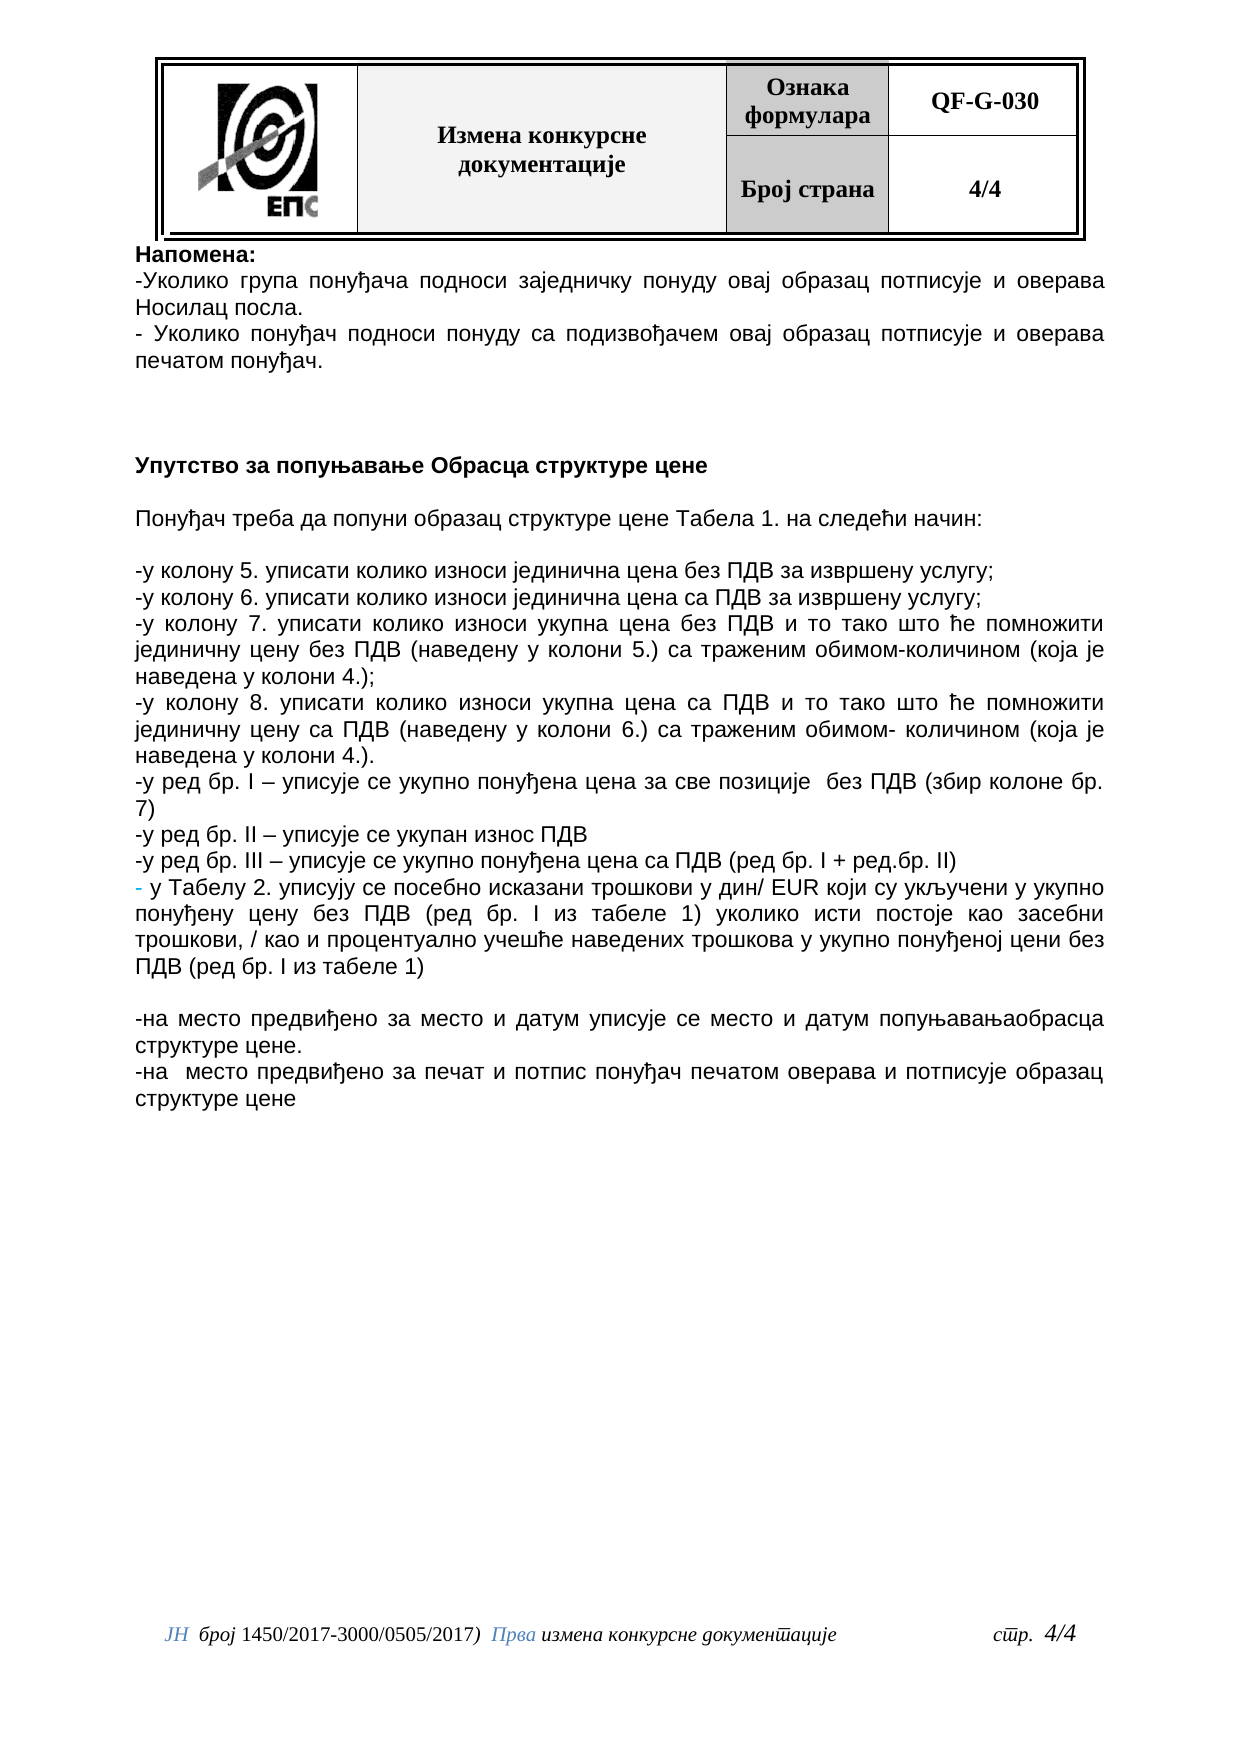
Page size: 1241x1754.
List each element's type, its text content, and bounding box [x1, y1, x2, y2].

text Напомена: [135, 159, 1105, 267]
text Упутство за попуњавање Обрасца структуре цене [135, 452, 1105, 478]
text -на место предвиђено за печат и потпис понуђач печатом оверава и потписује образац структуре цене [135, 1058, 1105, 1111]
text -у колону 6. уписати колико износи јединична цена са ПДВ за извршену услугу; [135, 584, 1105, 610]
text -у колону 5. уписати колико износи јединична цена без ПДВ за извршену услугу; [135, 557, 1105, 584]
text -у ред бр. I – уписује се укупно понуђена цена за све позиције без ПДВ (збир колоне бр. 7) [135, 768, 1105, 821]
text -у ред бр. III – уписује се укупно понуђена цена са ПДВ (ред бр. I + ред.бр. II) [135, 847, 1105, 874]
text -Уколико група понуђача подноси заједничку понуду овај образац потписује и оверава Носилац посла. [135, 267, 1105, 320]
text -на место предвиђено за место и датум уписује се место и датум попуњавањаобрасца структуре цене. [135, 1005, 1105, 1058]
text -у колону 7. уписати колико износи укупна цена без ПДВ и то тако што ће помножити јединичну цену без ПДВ (наведену у колони 5.) са траженим обимом-количином (која је наведена у колони 4.); [135, 610, 1105, 689]
text -у ред бр. II – уписује се укупан износ ПДВ [135, 821, 1105, 847]
text -у колону 8. уписати колико износи укупна цена са ПДВ и то тако што ће помножити јединичну цену са ПДВ (наведену у колони 6.) са траженим обимом- количином (која је наведена у колони 4.). [135, 689, 1105, 768]
text Понуђач треба да попуни образац структуре цене Табела 1. на следећи начин: [135, 505, 1105, 531]
text - Уколико понуђач подноси понуду са подизвођачем овај образац потписује и оверава печатом понуђач. [135, 320, 1105, 373]
text - у Табелу 2. уписују се посебно исказани трошкови у дин/ EUR који су укључени у укупно понуђену цену без ПДВ (ред бр. I из табеле 1) уколико исти постоје као засебни трошкови, / као и процентуално учешће наведених трошкова у укупно понуђеној цени без ПДВ (ред бр. I из табеле 1) [135, 874, 1105, 979]
